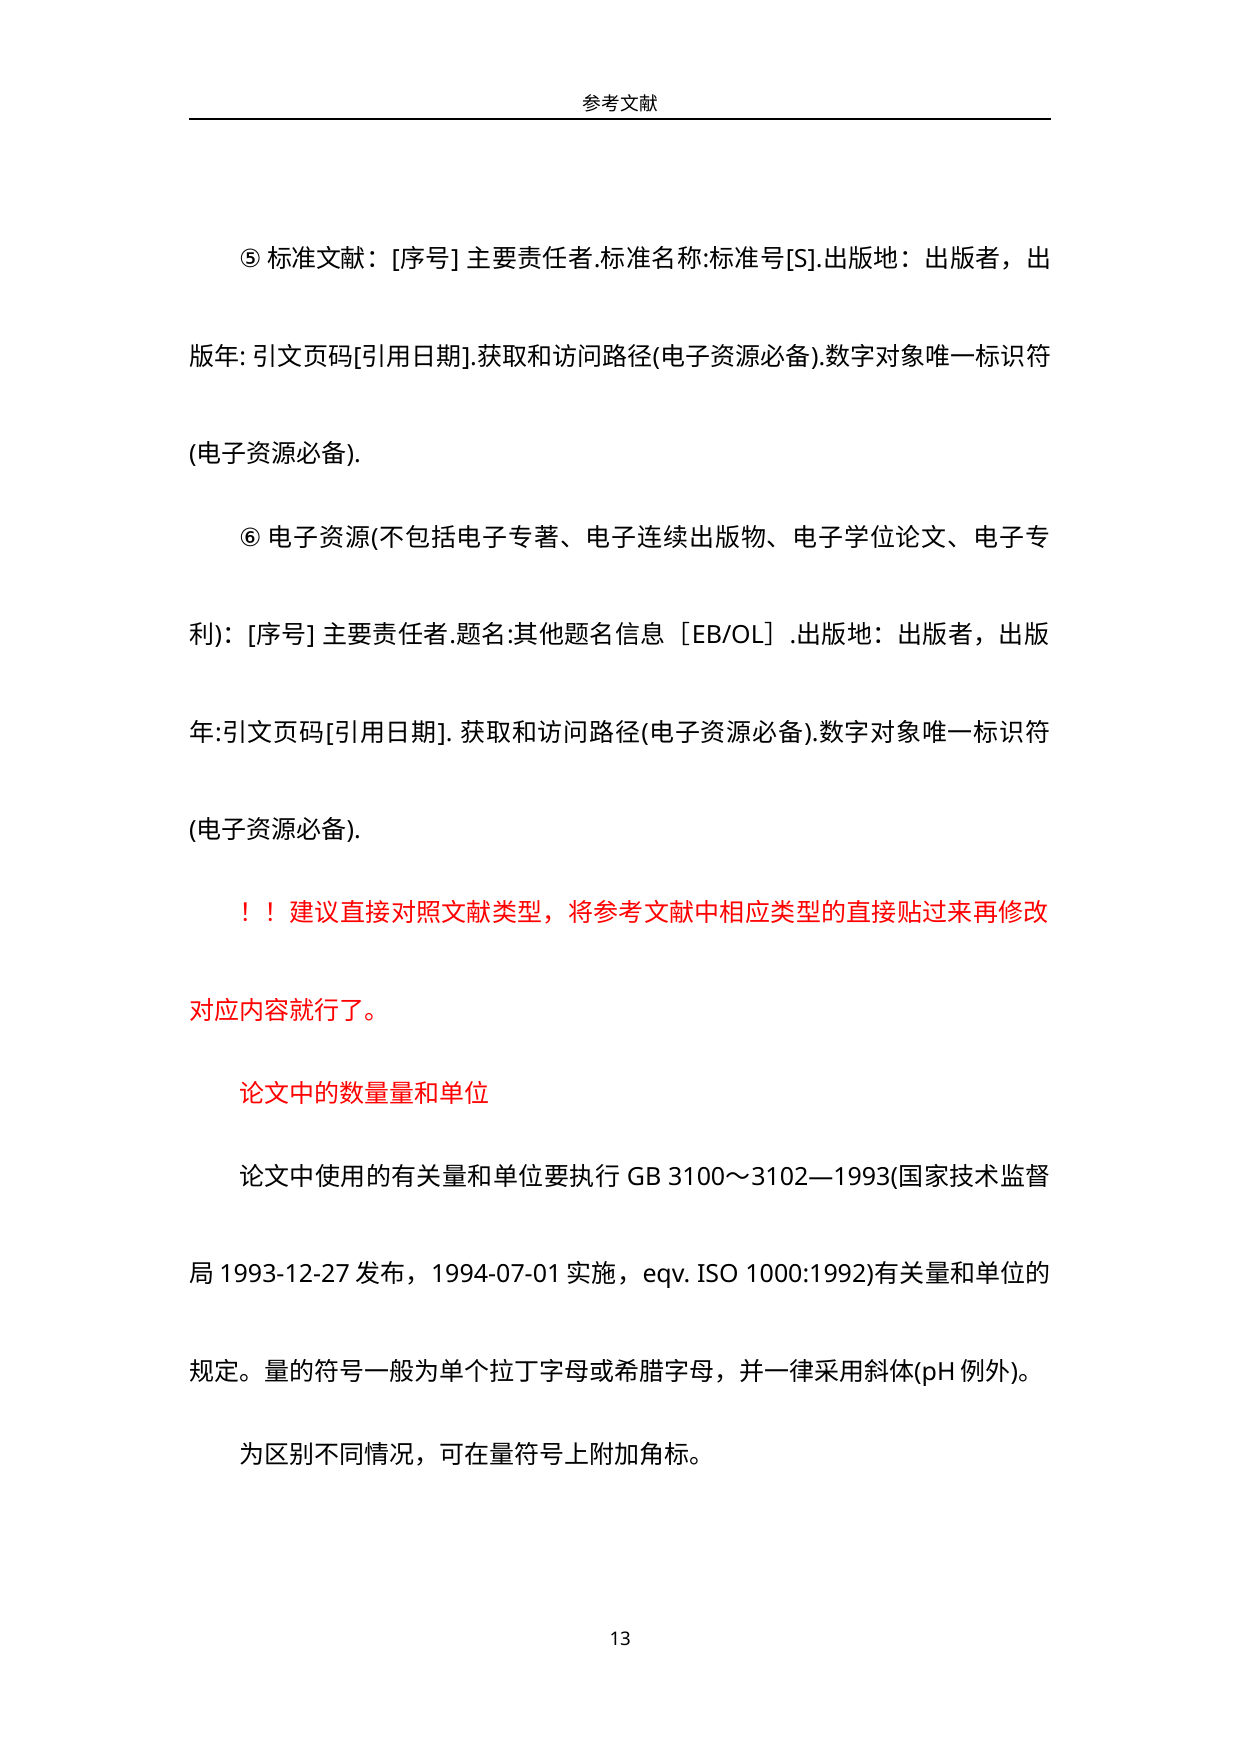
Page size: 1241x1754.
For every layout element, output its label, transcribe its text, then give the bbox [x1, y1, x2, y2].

text 论文中使用的有关量和单位要执行GB 3100～3102—1993(国家技术监督局发布，实施，eqv. ISO 1000:1992)有关量和单位的规定。量的符号一般为单个拉丁字母或希腊字母，并一律采用斜体(pH例外)。 [189, 1142, 1051, 1402]
text 论文中的数量量和单位 [189, 1059, 1051, 1124]
text ⑤标准文献：[序号] 主要责任者.标准名称:标准号[S].出版地：出版者，出版年: 引文页码[引用日期].获取和访问路径(电子资源必备).数字对象唯一标识符(电子资源必备). [189, 224, 1051, 484]
text ！！建议直接对照文献类型，将参考文献中相应类型的直接贴过来再修改对应内容就行了。 [189, 878, 1051, 1041]
text 为区别不同情况，可在量符号上附加角标。 [189, 1420, 1051, 1485]
text ⑥电子资源(不包括电子专著、电子连续出版物、电子学位论文、电子专利)：[序号] 主要责任者.题名:其他题名信息［EB/OL］.出版地：出版者，出版年:引文页码[引用日期]. 获取和访问路径(电子资源必备).数字对象唯一标识符(电子资源必备). [189, 503, 1051, 860]
